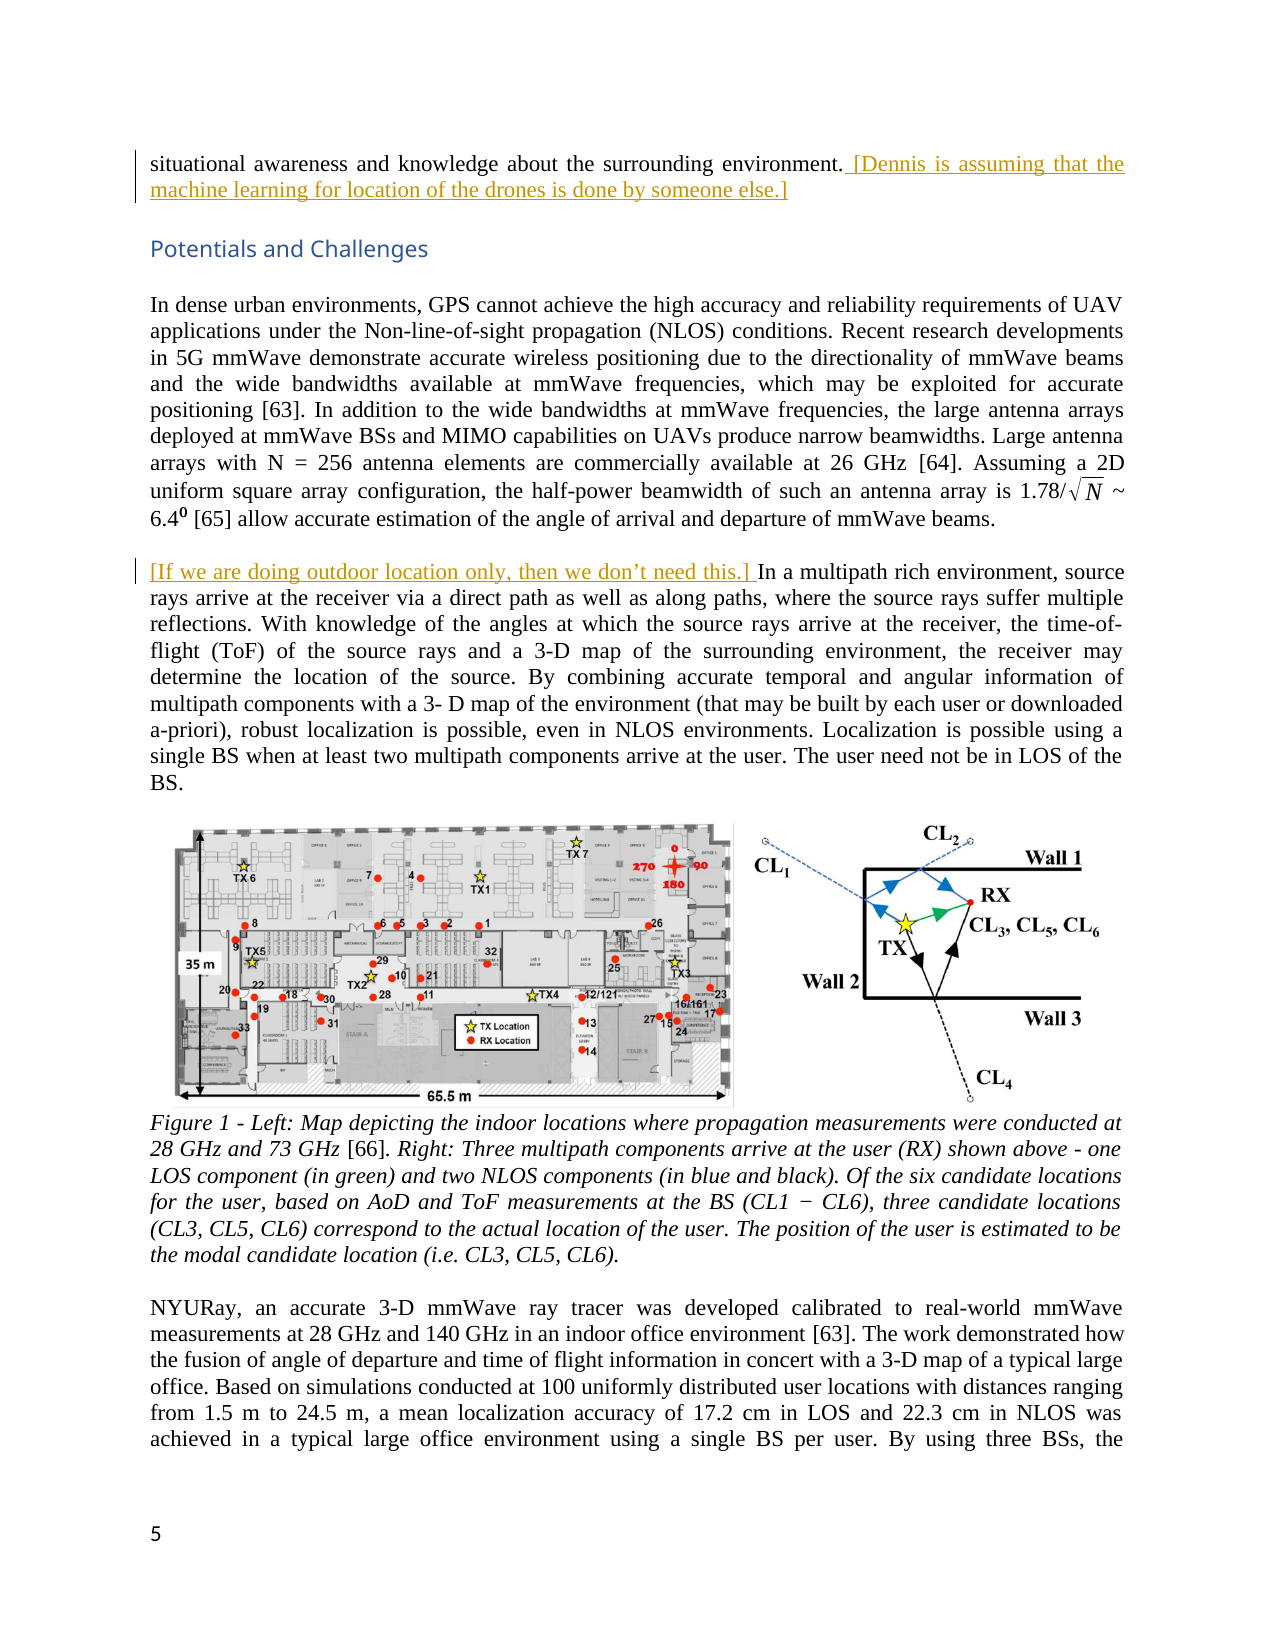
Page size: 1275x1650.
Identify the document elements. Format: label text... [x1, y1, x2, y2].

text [150, 150, 1125, 203]
picture [162, 821, 1113, 1110]
text In dense urban environments, GPS cannot achieve the high accuracy and reliability requirements of UAV applications under the Non-line-of-sight propagation (NLOS) conditions. Recent research developments in 5G mmWave demonstrate accurate wireless positioning due to the directionality of mmWave beams and the wide bandwidths available at mmWave frequencies, which may be exploited for accurate positioning . In addition to the wide bandwidths at mmWave frequencies, the large antenna arrays deployed at mmWave BSs and MIMO capabilities on UAVs produce narrow beamwidths. Large antenna arrays with N = 256 antenna elements are commercially available at 26 GHz . Assuming a 2D uniform square array configuration, the half-power beamwidth of such an antenna array is 1.78/ ~ 6.4⁰ allow accurate estimation of the angle of arrival and departure of mmWave beams. [150, 291, 1125, 531]
text Figure 1 - Left: Map depicting the indoor locations where propagation measurements were conducted at 28 GHz and 73 GHz . Right: Three multipath components arrive at the user (RX) shown above - one LOS component (in green) and two NLOS components (in blue and black). Of the six candidate locations for the user, based on AoD and ToF measurements at the BS (CL1 − CL6), three candidate locations (CL3, CL5, CL6) correspond to the actual location of the user. The position of the user is estimated to be the modal candidate location (i.e. CL3, CL5, CL6). [150, 1109, 1125, 1267]
subtitle Potentials and Challenges [150, 233, 1125, 264]
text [150, 1294, 1125, 1452]
text In a multipath rich environment, source rays arrive at the receiver via a direct path as well as along paths, where the source rays suffer multiple reflections. With knowledge of the angles at which the source rays arrive at the receiver, the time-of-flight (ToF) of the source rays and a 3-D map of the surrounding environment, the receiver may determine the location of the source. By combining accurate temporal and angular information of multipath components with a 3- D map of the environment (that may be built by each user or downloaded a-priori), robust localization is possible, even in NLOS environments. Localization is possible using a single BS when at least two multipath components arrive at the user. The user need not be in LOS of the BS. [150, 558, 1125, 795]
